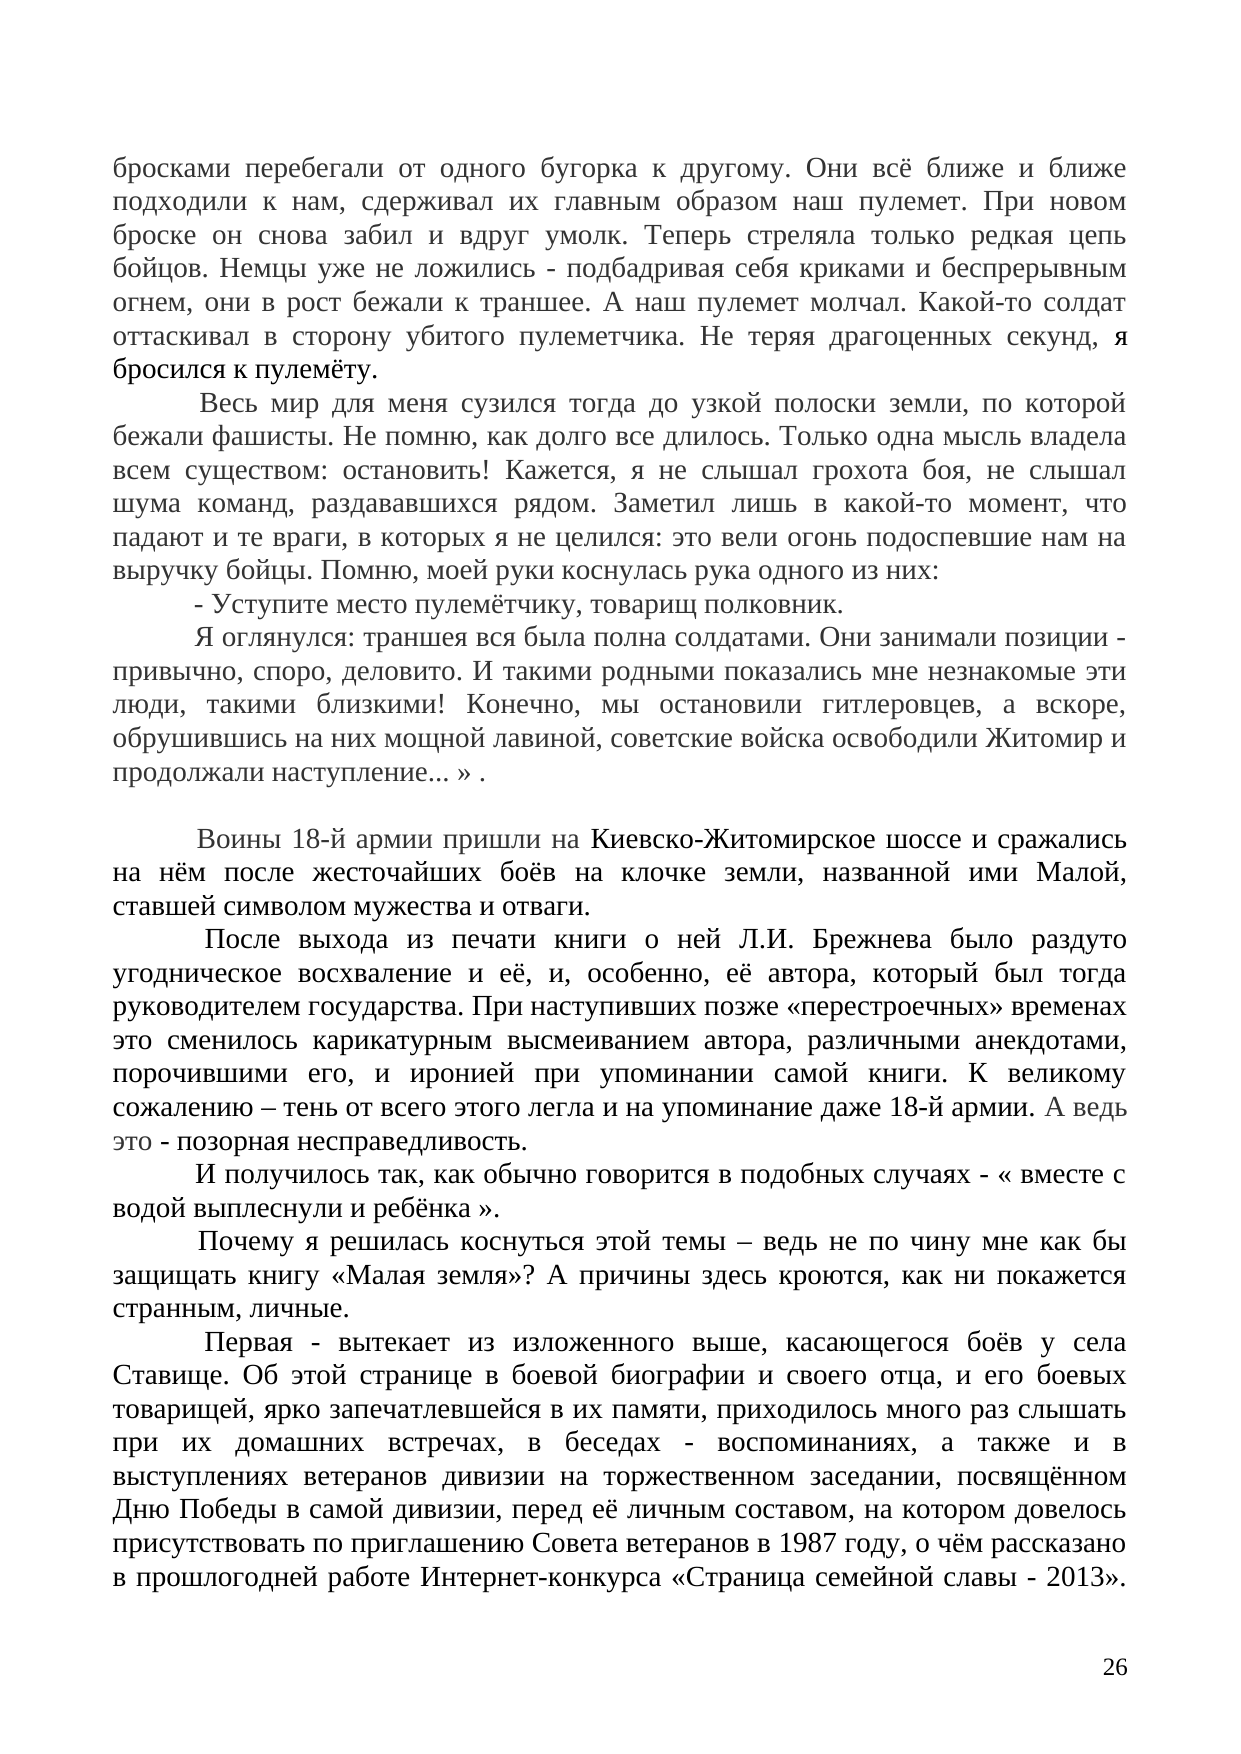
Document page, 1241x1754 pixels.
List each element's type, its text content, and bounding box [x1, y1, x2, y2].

text И получилось так, как обычно говорится в подобных случаях - « вместе с водой выплеснули и ребёнка ». [112, 1156, 1128, 1223]
text После выхода из печати книги о ней Л.И. Брежнева было раздуто угодническое восхваление и её, и, особенно, её автора, который был тогда руководителем государства. При наступивших позже «перестроечных» временах это сменилось карикатурным высмеиванием автора, различными анекдотами, порочившими его, и иронией при упоминании самой книги. К великому сожалению – тень от всего этого легла и на упоминание даже 18-й армии. А ведь это - позорная несправедливость. [112, 921, 1128, 1156]
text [112, 1324, 1128, 1592]
text - Уступите место пулемётчику, товарищ полковник. [112, 586, 1128, 619]
text Почему я решилась коснуться этой темы – ведь не по чину мне как бы защищать книгу «Малая земля»? А причины здесь кроются, как ни покажется странным, личные. [112, 1223, 1128, 1324]
text Весь мир для меня сузился тогда до узкой полоски земли, по которой бежали фашисты. Не помню, как долго все длилось. Только одна мысль владела всем существом: остановить! Кажется, я не слышал грохота боя, не слышал шума команд, раздававшихся рядом. Заметил лишь в какой-то момент, что падают и те враги, в которых я не целился: это вели огонь подоспевшие нам на выручку бойцы. Помню, моей руки коснулась рука одного из них: [112, 385, 1128, 586]
text Я оглянулся: траншея вся была полна солдатами. Они занимали позиции - привычно, споро, деловито. И такими родными показались мне незнакомые эти люди, такими близкими! Конечно, мы остановили гитлеровцев, а вскоре, обрушившись на них мощной лавиной, советские войска освободили Житомир и продолжали наступление... » . [112, 619, 1128, 787]
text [112, 150, 1128, 385]
text Воины 18-й армии пришли на Киевско-Житомирское шоссе и сражались на нём после жесточайших боёв на клочке земли, названной ими Малой, ставшей символом мужества и отваги. [112, 821, 1128, 921]
